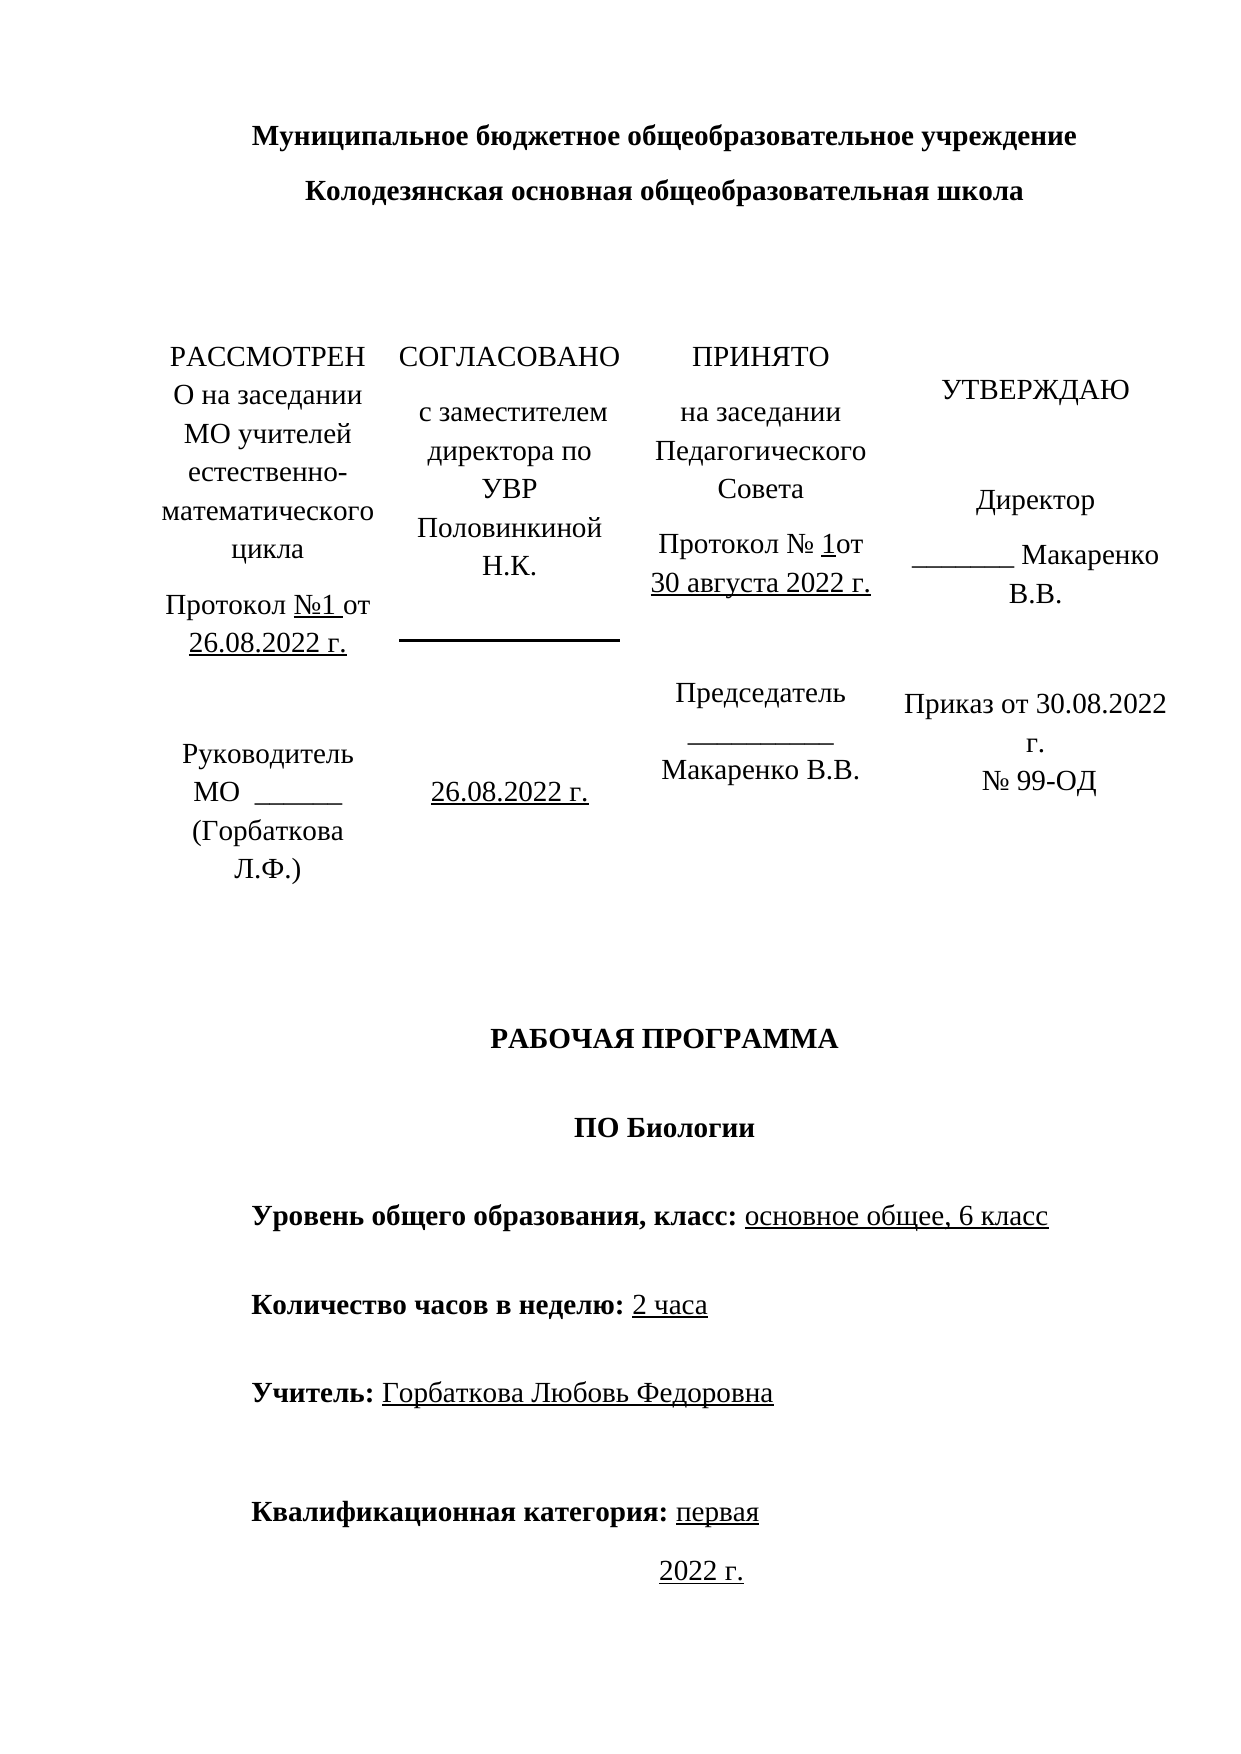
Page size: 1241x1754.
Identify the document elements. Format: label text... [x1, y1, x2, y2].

text Колодезянская основная общеобразовательная школа [177, 173, 1152, 207]
table_header РАССМОТРЕНО на заседании МО учителей естественно-математического цикла Протокол №1 от 26.08.2022 г. Руководитель МО ______ (Горбаткова Л.Ф.) [148, 339, 387, 962]
text 2022 г. [177, 1553, 1152, 1587]
table_header ПРИНЯТО на заседании Педагогического Совета Протокол № 1от 30 августа 2022 г. Председатель __________ Макаренко В.В. [631, 339, 890, 962]
text ПО Биологии [177, 1110, 1152, 1143]
table_header УТВЕРЖДАЮ Директор _______ Макаренко В.В. Приказ от 30.08.2022 г. № 99-ОД [890, 339, 1181, 962]
text Муниципальное бюджетное общеобразовательное учреждение [177, 118, 1152, 152]
text Учитель: Горбаткова Любовь Федоровна [177, 1375, 1152, 1409]
table_header СОГЛАСОВАНО с заместителем директора по УВР Половинкиной Н.К. 26.08.2022 г. [388, 339, 631, 962]
text РАБОЧАЯ ПРОГРАММА [177, 1021, 1152, 1055]
text Квалификационная категория: первая [177, 1494, 1152, 1528]
text Уровень общего образования, класс: основное общее, 6 класс [177, 1198, 1152, 1232]
text Количество часов в неделю: 2 часа [177, 1287, 1152, 1320]
